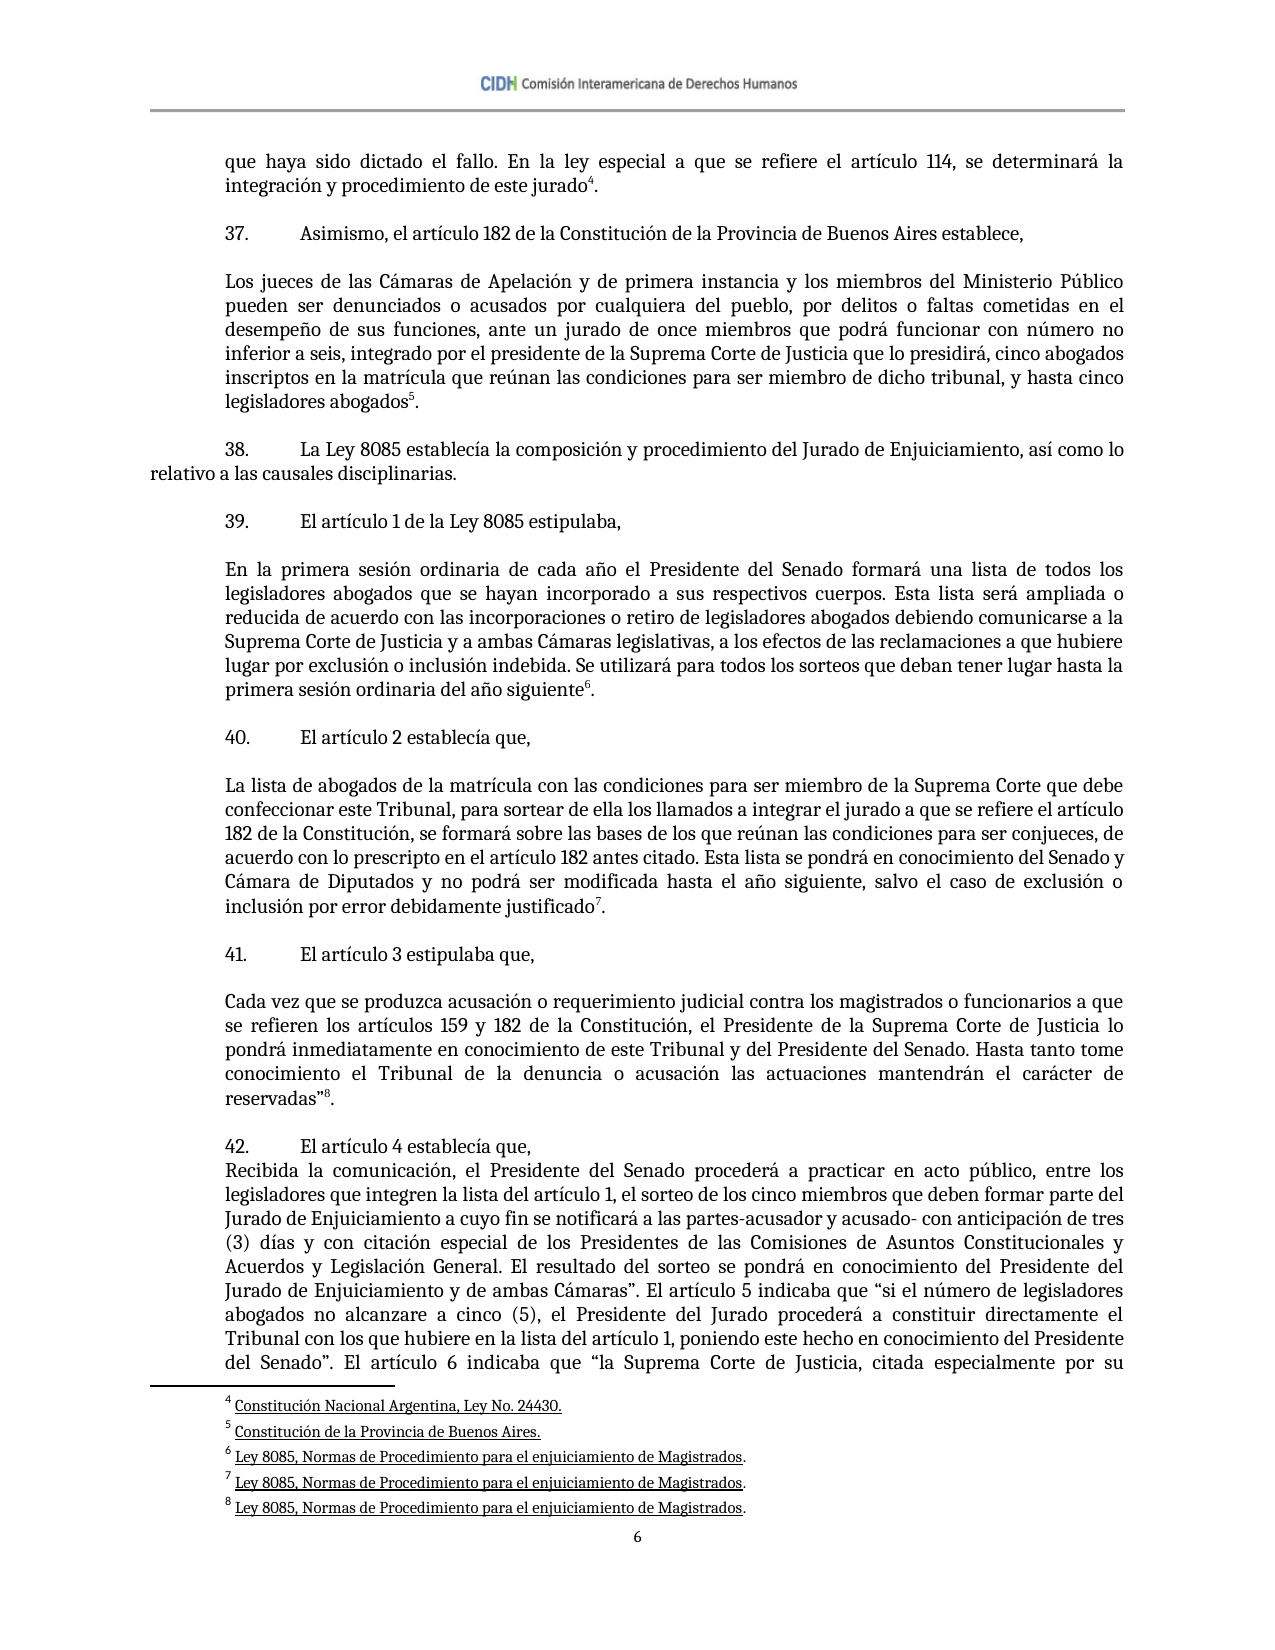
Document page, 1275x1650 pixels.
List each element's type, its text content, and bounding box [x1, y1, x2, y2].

list El artículo 3 estipulaba que, [150, 942, 1125, 966]
text Los jueces de las Cámaras de Apelación y de primera instancia y los miembros del Ministerio Público pueden ser denunciados o acusados por cualquiera del pueblo, por delitos o faltas cometidas en el desempeño de sus funciones, ante un jurado de once miembros que podrá funcionar con número no inferior a seis, integrado por el presidente de la Suprema Corte de Justicia que lo presidirá, cinco abogados inscriptos en la matrícula que reúnan las condiciones para ser miembro de dicho tribunal, y hasta cinco legisladores abogados. [225, 270, 1125, 414]
list El artículo 1 de la Ley 8085 estipulaba, [150, 509, 1125, 533]
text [225, 150, 1125, 198]
list Asimismo, el artículo 182 de la Constitución de la Provincia de Buenos Aires establece, [150, 222, 1125, 246]
text La lista de abogados de la matrícula con las condiciones para ser miembro de la Suprema Corte que debe confeccionar este Tribunal, para sortear de ella los llamados a integrar el jurado a que se refiere el artículo 182 de la Constitución, se formará sobre las bases de los que reúnan las condiciones para ser conjueces, de acuerdo con lo prescripto en el artículo 182 antes citado. Esta lista se pondrá en conocimiento del Senado y Cámara de Diputados y no podrá ser modificada hasta el año siguiente, salvo el caso de exclusión o inclusión por error debidamente justificado. [225, 774, 1125, 918]
list El artículo 2 establecía que, [150, 726, 1125, 750]
picture [475, 75, 800, 93]
list La Ley 8085 establecía la composición y procedimiento del Jurado de Enjuiciamiento, así como lo relativo a las causales disciplinarias. [150, 438, 1125, 486]
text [225, 1159, 1125, 1374]
list El artículo 4 establecía que, [150, 1135, 1125, 1159]
text Cada vez que se produzca acusación o requerimiento judicial contra los magistrados o funcionarios a que se refieren los artículos 159 y 182 de la Constitución, el Presidente de la Suprema Corte de Justicia lo pondrá inmediatamente en conocimiento de este Tribunal y del Presidente del Senado. Hasta tanto tome conocimiento el Tribunal de la denuncia o acusación las actuaciones mantendrán el carácter de reservadas”. [225, 990, 1125, 1111]
